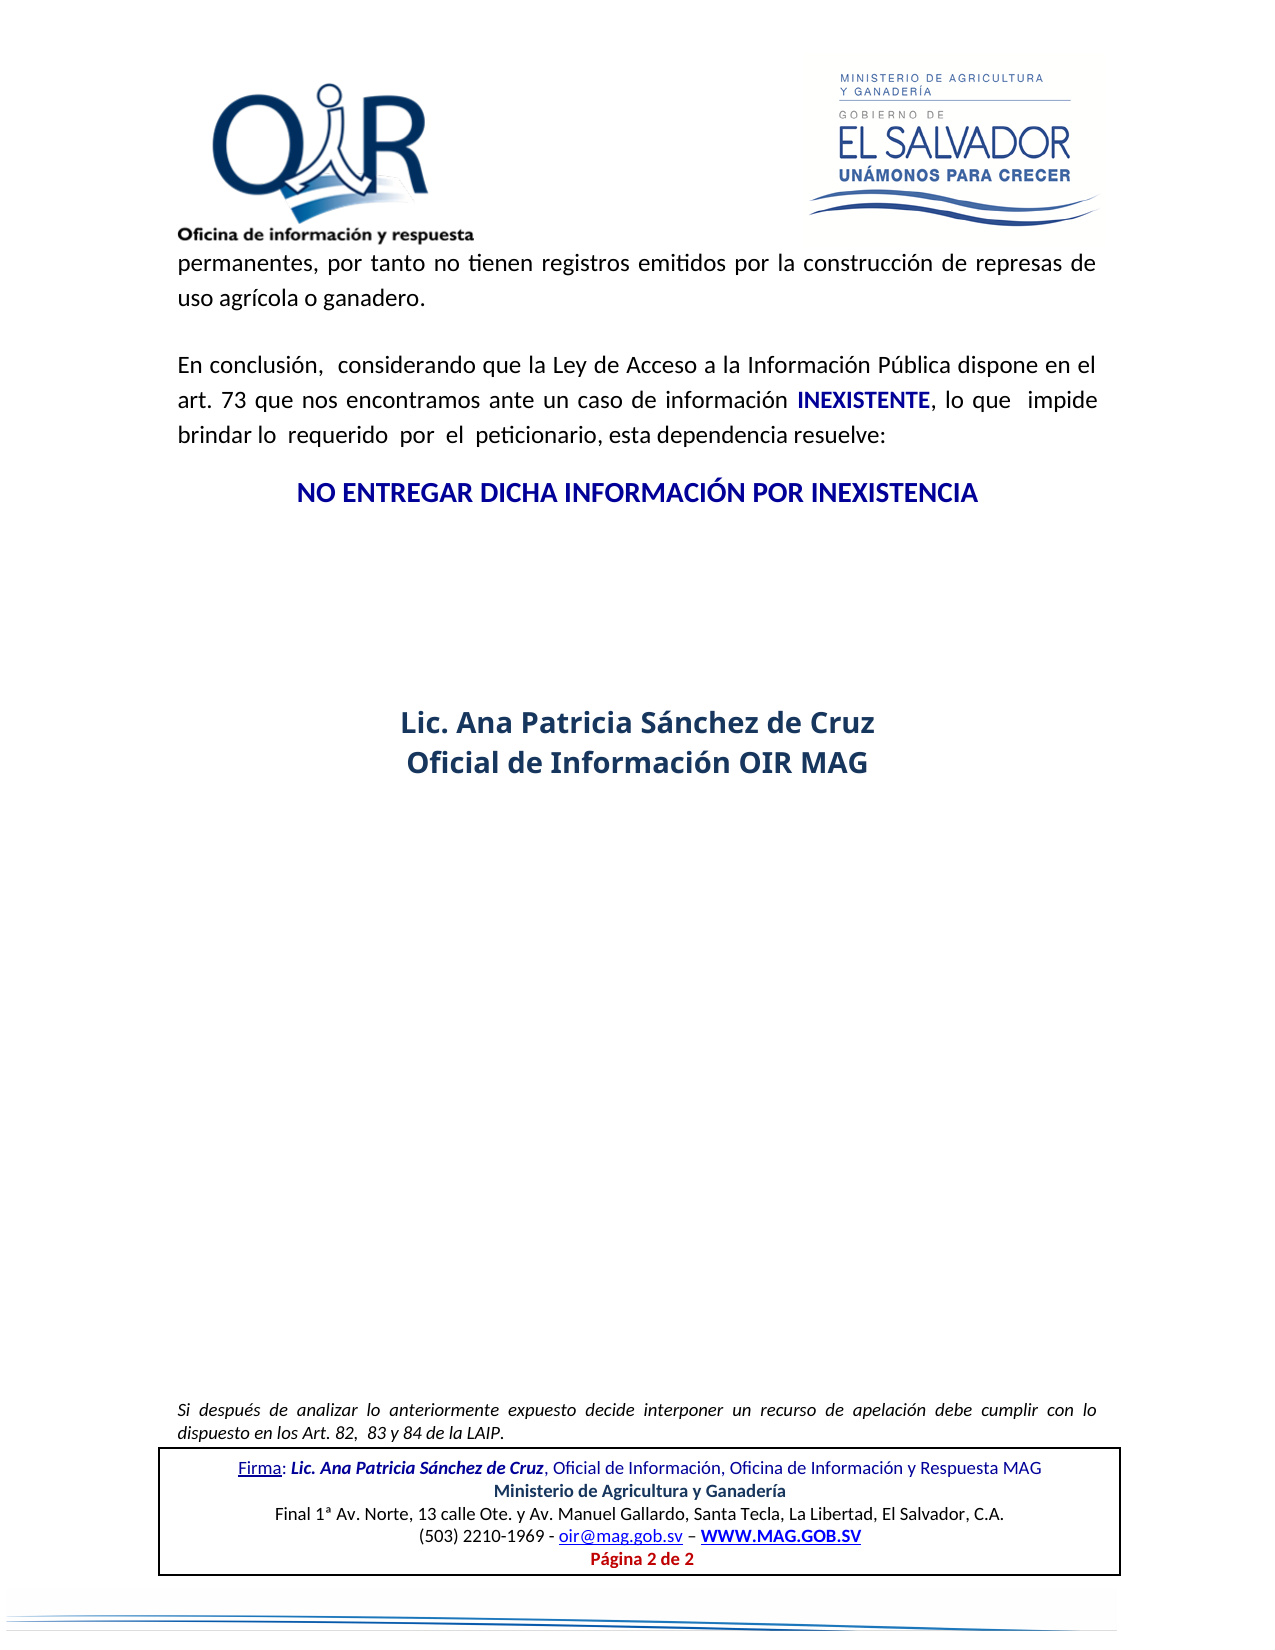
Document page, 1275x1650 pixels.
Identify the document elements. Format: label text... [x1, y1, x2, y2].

text Lic. Ana Patricia Sánchez de Cruz [177, 702, 1098, 742]
text En conclusión, considerando que la Ley de Acceso a la Información Pública dispone en el art. 73 que nos encontramos ante un caso de información INEXISTENTE, lo que impide brindar lo requerido por el peticionario, esta dependencia resuelve: [177, 349, 1098, 449]
picture [6, 1588, 1119, 1631]
picture [177, 73, 475, 247]
text NO ENTREGAR DICHA INFORMACIÓN POR INEXISTENCIA [177, 474, 1098, 510]
picture [803, 53, 1105, 247]
text Oficial de Información OIR MAG [177, 742, 1098, 782]
